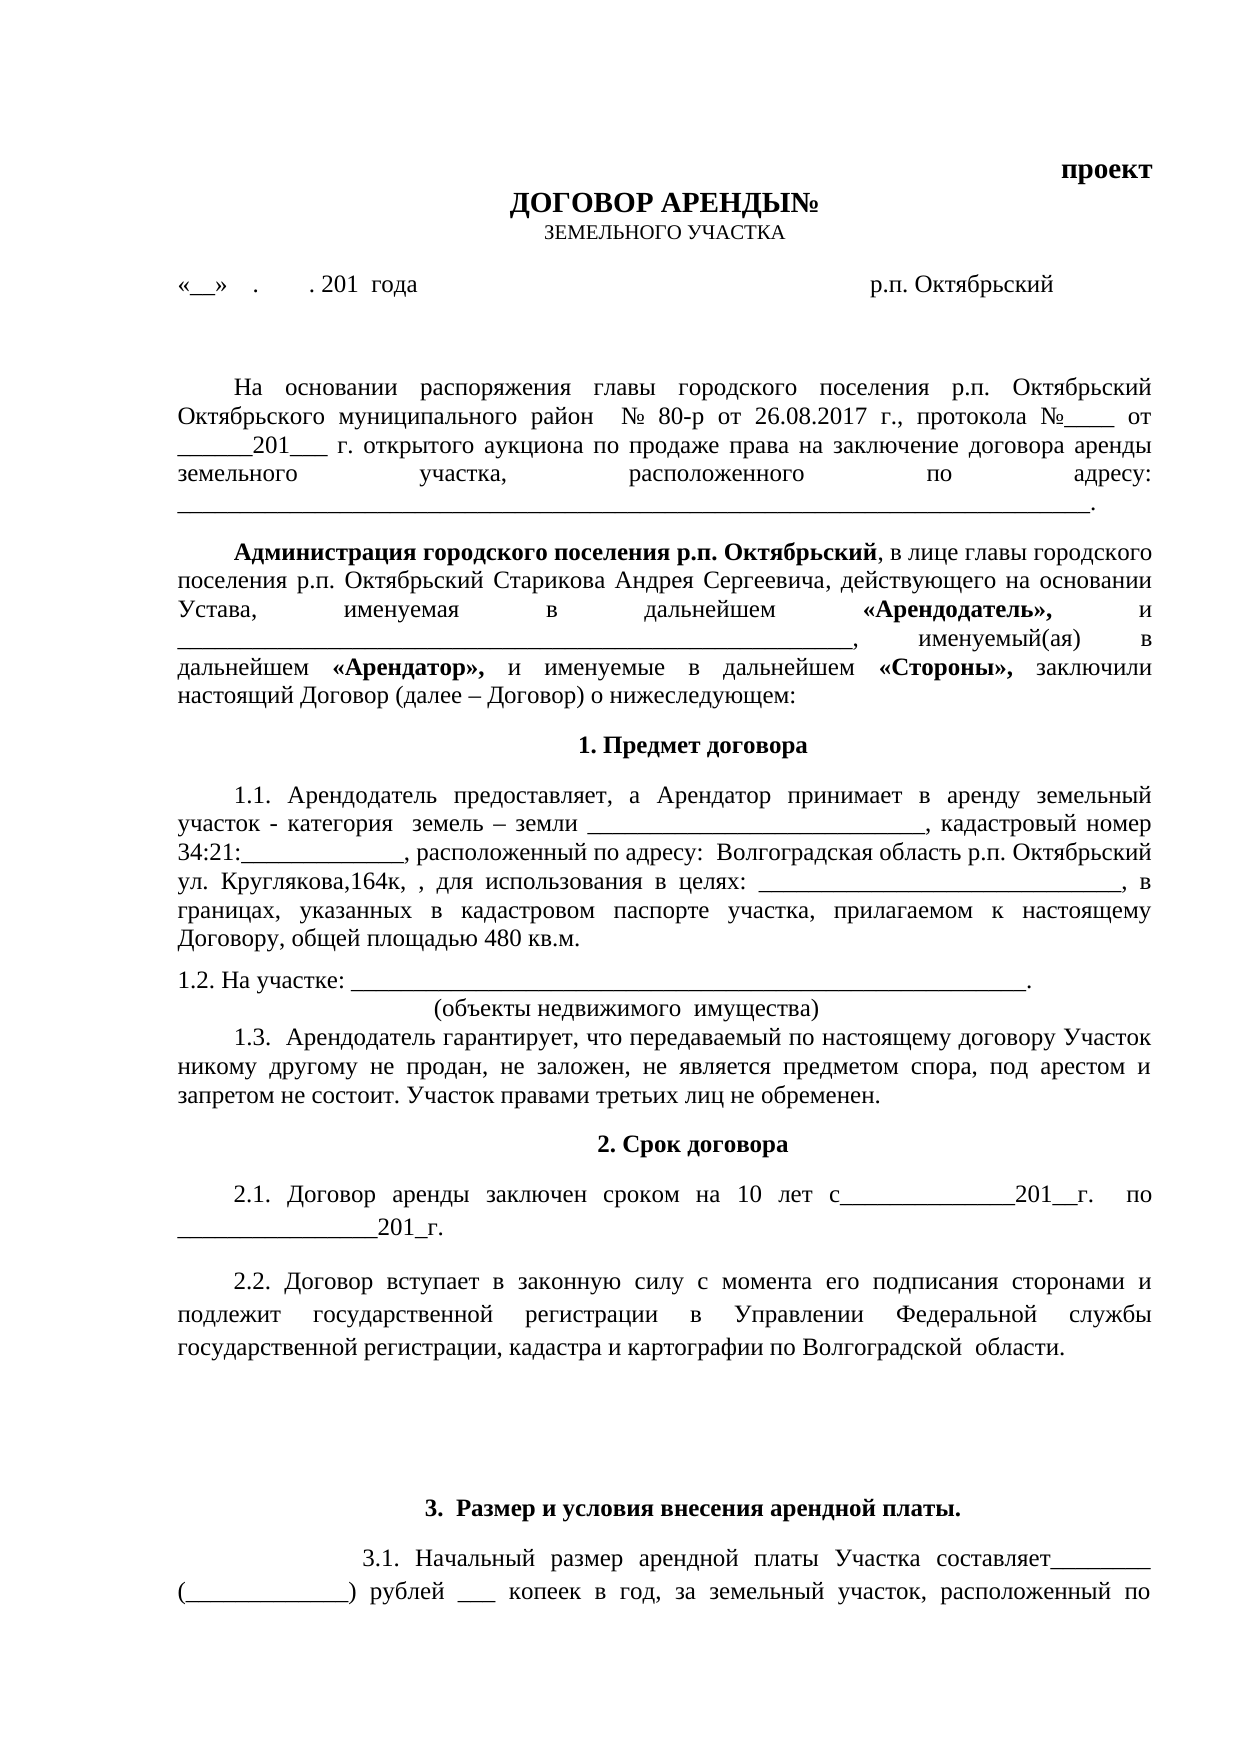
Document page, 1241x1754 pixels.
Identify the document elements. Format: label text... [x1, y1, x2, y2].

title ДОГОВОР АРЕНДЫ№ [118, 185, 1152, 219]
text 2. Срок договора [177, 1129, 1152, 1158]
text Администрация городского поселения р.п. Октябрьский, в лице главы городского поселения р.п. Октябрьский Старикова Андрея Сергеевича, действующего на основании Устава, именуемая в дальнейшем «Арендодатель», и ______________________________________________________, именуемый(ая) в дальнейшем «Арендатор», и именуемые в дальнейшем «Стороны», заключили настоящий Договор (далее – Договор) о нижеследующем: [177, 537, 1152, 709]
text «__» . . 201 года р.п. Октябрьский [177, 269, 1152, 297]
text 2.1. Договор аренды заключен сроком на 10 лет с______________201__г. по ________________201_г. [177, 1179, 1152, 1241]
title проект [118, 152, 1152, 185]
text 2.2. Договор вступает в законную силу с момента его подписания сторонами и подлежит государственной регистрации в Управлении Федеральной службы государственной регистрации, кадастра и картографии по Волгоградской области. [177, 1266, 1152, 1361]
text 1.2. На участке: ______________________________________________________. [177, 965, 1152, 993]
title ЗЕМЕЛЬНОГО УЧАСТКА [118, 219, 1152, 244]
text 1.3. Арендодатель гарантирует, что передаваемый по настоящему договору Участок никому другому не продан, не заложен, не является предметом спора, под арестом и запретом не состоит. Участок правами третьих лиц не обременен. [177, 1022, 1152, 1108]
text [177, 1543, 1152, 1605]
text 1. Предмет договора [177, 730, 1152, 759]
text 3. Размер и условия внесения арендной платы. [177, 1493, 1152, 1522]
text На основании распоряжения главы городского поселения р.п. Октябрьский Октябрьского муниципального район № 80-р от 26.08.2017 г., протокола №____ от ______201___ г. открытого аукциона по продаже права на заключение договора аренды земельного участка, расположенного по адресу: _________________________________________________________________________. [177, 372, 1152, 516]
text (объекты недвижимого имущества) [177, 993, 1152, 1022]
text 1.1. Арендодатель предоставляет, а Арендатор принимает в аренду земельный участок - категория земель – земли ___________________________, кадастровый номер 34:21:_____________, расположенный по адресу: Волгоградская область р.п. Октябрьский ул. Круглякова,164к, , для использования в целях: _____________________________, в границах, указанных в кадастровом паспорте участка, прилагаемом к настоящему Договору, общей площадью 480 кв.м. [177, 780, 1152, 952]
